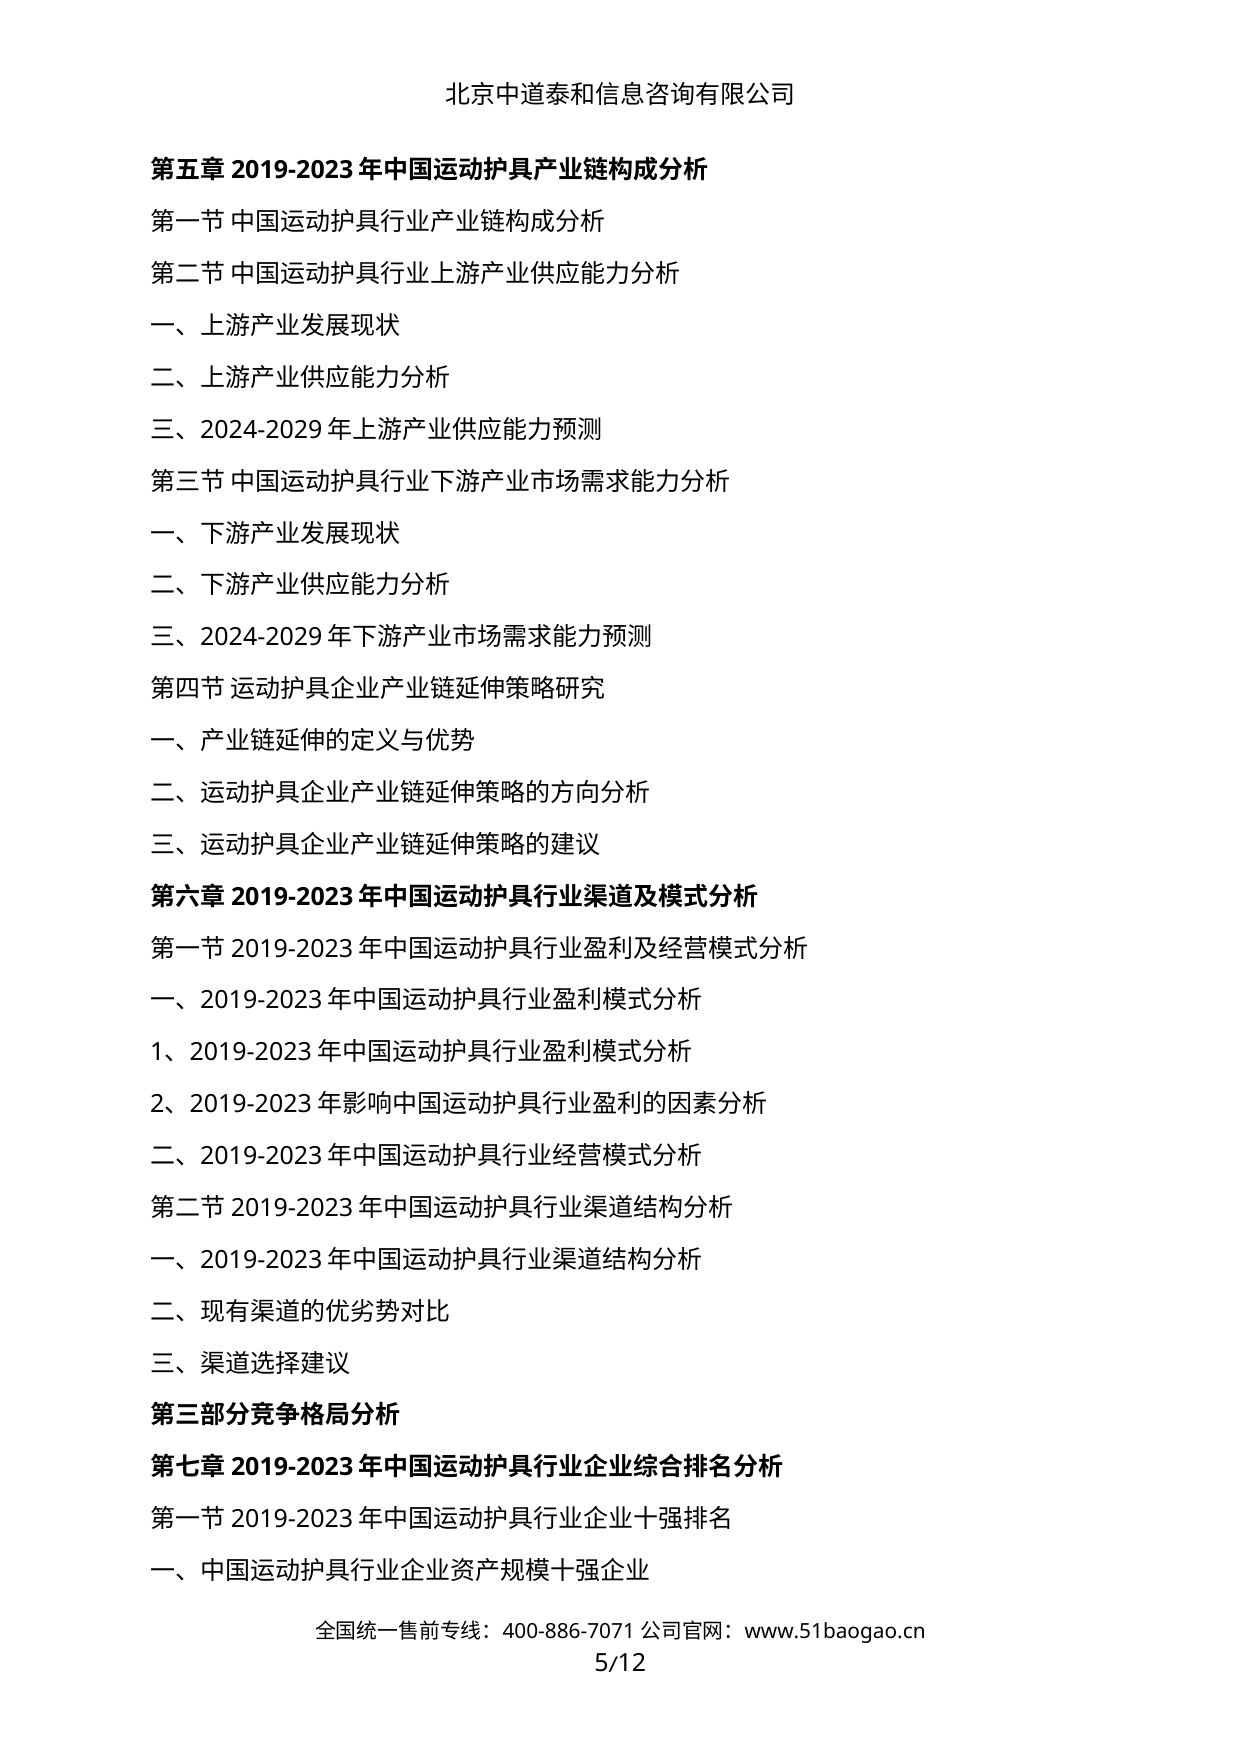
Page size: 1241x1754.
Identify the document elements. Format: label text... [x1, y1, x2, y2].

text 一、中国运动护具行业企业资产规模十强企业 [150, 1551, 1090, 1587]
text 第一节 2019-2023年中国运动护具行业企业十强排名 [150, 1499, 1090, 1535]
text 第六章 2019-2023年中国运动护具行业渠道及模式分析 [150, 876, 1090, 912]
text 三、2024-2029年下游产业市场需求能力预测 [150, 617, 1090, 653]
text 三、2024-2029年上游产业供应能力预测 [150, 409, 1090, 446]
text 一、2019-2023年中国运动护具行业盈利模式分析 [150, 980, 1090, 1016]
text 二、现有渠道的优劣势对比 [150, 1291, 1090, 1327]
text 1、2019-2023年中国运动护具行业盈利模式分析 [150, 1032, 1090, 1068]
text 2、2019-2023年影响中国运动护具行业盈利的因素分析 [150, 1084, 1090, 1120]
text 二、2019-2023年中国运动护具行业经营模式分析 [150, 1136, 1090, 1172]
text 三、渠道选择建议 [150, 1343, 1090, 1379]
text 第三部分竞争格局分析 [150, 1395, 1090, 1431]
text 第一节 2019-2023年中国运动护具行业盈利及经营模式分析 [150, 928, 1090, 964]
text 第五章 2019-2023年中国运动护具产业链构成分析 [150, 150, 1090, 186]
text 二、下游产业供应能力分析 [150, 565, 1090, 601]
text 第二节 2019-2023年中国运动护具行业渠道结构分析 [150, 1187, 1090, 1224]
text 一、下游产业发展现状 [150, 513, 1090, 549]
text 二、上游产业供应能力分析 [150, 357, 1090, 394]
text 一、2019-2023年中国运动护具行业渠道结构分析 [150, 1239, 1090, 1276]
text 第四节 运动护具企业产业链延伸策略研究 [150, 669, 1090, 705]
text 三、运动护具企业产业链延伸策略的建议 [150, 824, 1090, 861]
text 第二节 中国运动护具行业上游产业供应能力分析 [150, 254, 1090, 290]
text 一、上游产业发展现状 [150, 306, 1090, 342]
text 二、运动护具企业产业链延伸策略的方向分析 [150, 772, 1090, 809]
text 一、产业链延伸的定义与优势 [150, 721, 1090, 757]
text 第七章 2019-2023年中国运动护具行业企业综合排名分析 [150, 1447, 1090, 1483]
text 第一节 中国运动护具行业产业链构成分析 [150, 202, 1090, 238]
text 第三节 中国运动护具行业下游产业市场需求能力分析 [150, 461, 1090, 497]
